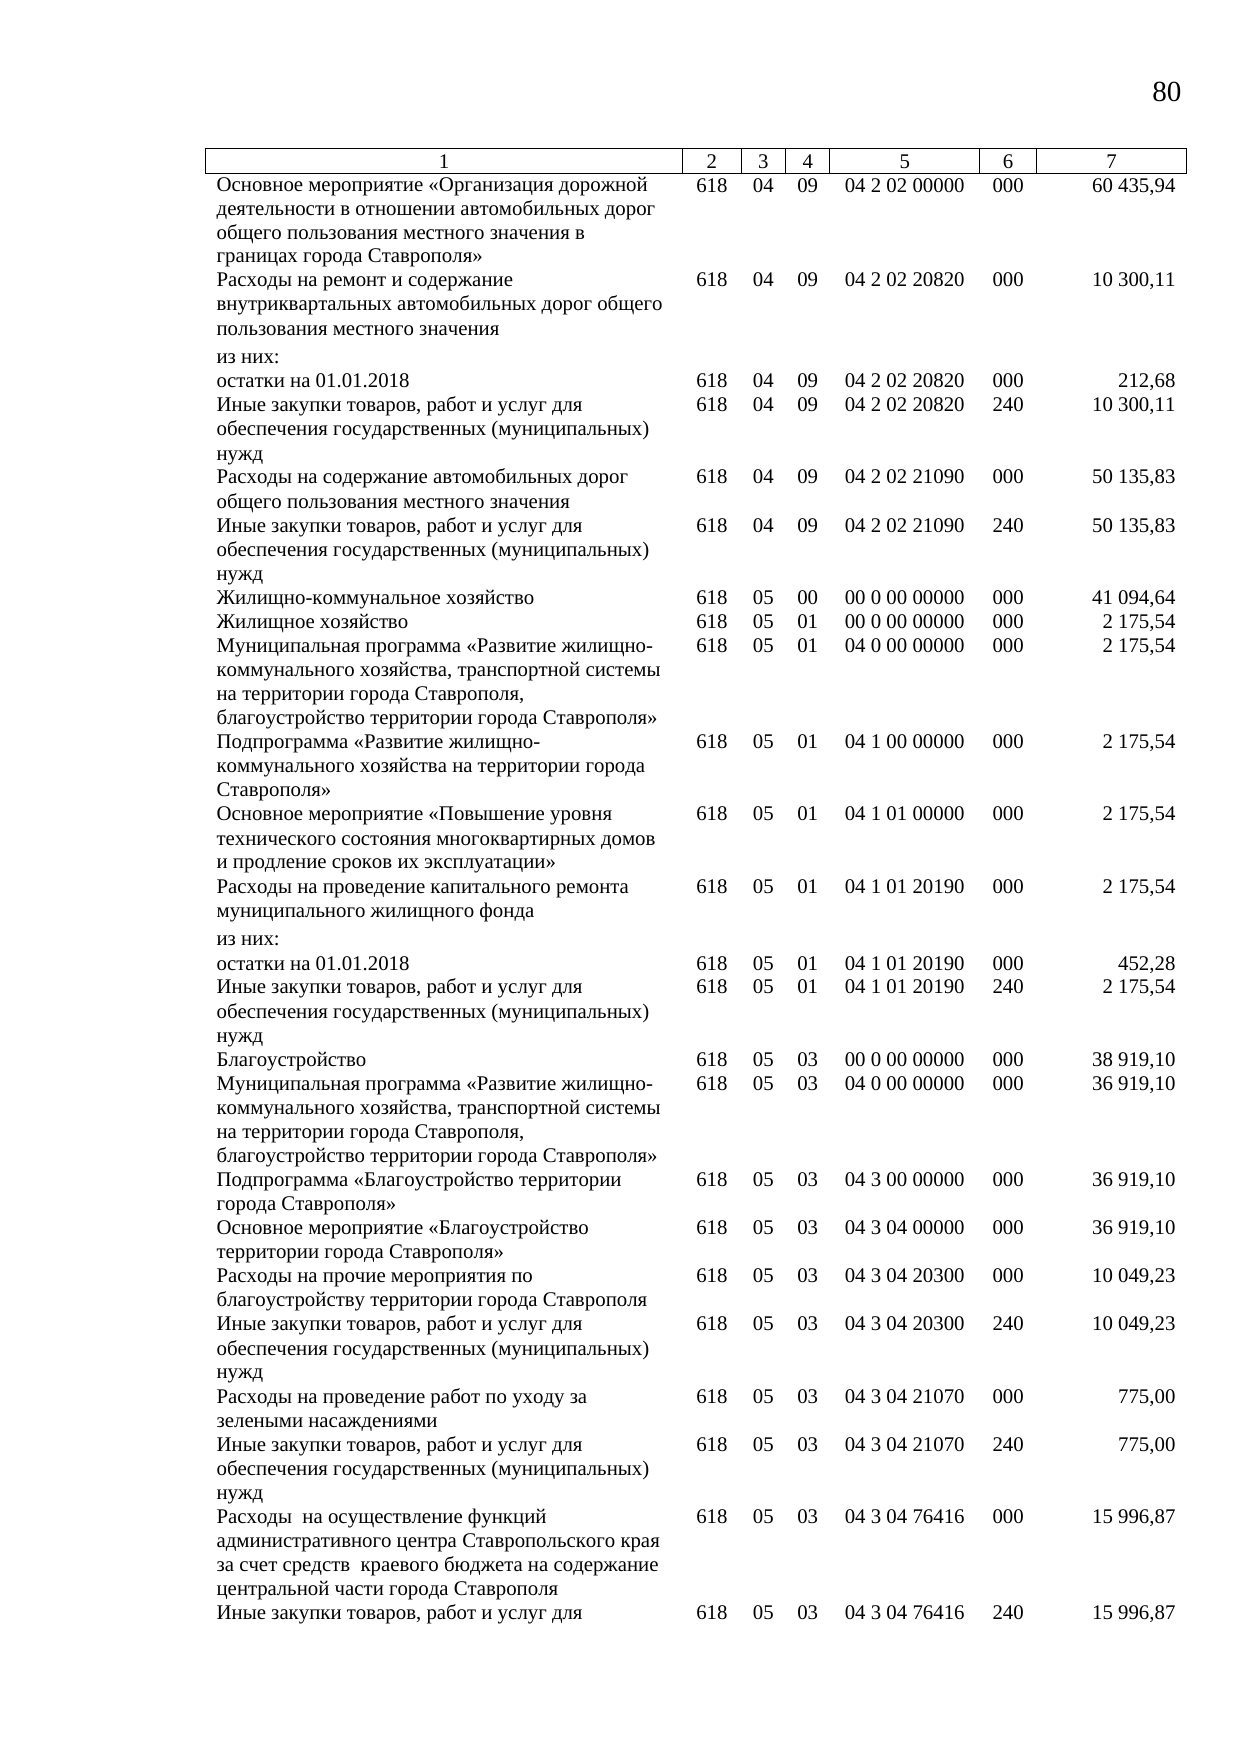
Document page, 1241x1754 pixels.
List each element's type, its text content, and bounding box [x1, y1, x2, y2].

table_header 6 [980, 149, 1036, 173]
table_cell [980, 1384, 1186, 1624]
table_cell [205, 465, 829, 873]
table_header 2 [683, 149, 741, 173]
table_header 1 [206, 149, 682, 173]
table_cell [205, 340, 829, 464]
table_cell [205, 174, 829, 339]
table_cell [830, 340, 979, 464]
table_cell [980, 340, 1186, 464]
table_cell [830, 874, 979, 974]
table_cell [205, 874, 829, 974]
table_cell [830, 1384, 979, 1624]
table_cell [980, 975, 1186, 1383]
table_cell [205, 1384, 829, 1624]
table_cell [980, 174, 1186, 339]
table_header 3 [742, 149, 785, 173]
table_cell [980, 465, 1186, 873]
table_header 4 [786, 149, 829, 173]
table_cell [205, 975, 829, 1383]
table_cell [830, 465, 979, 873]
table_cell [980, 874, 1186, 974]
table_header 7 [1037, 149, 1186, 173]
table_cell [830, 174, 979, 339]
table_header 5 [830, 149, 979, 173]
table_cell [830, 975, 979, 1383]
